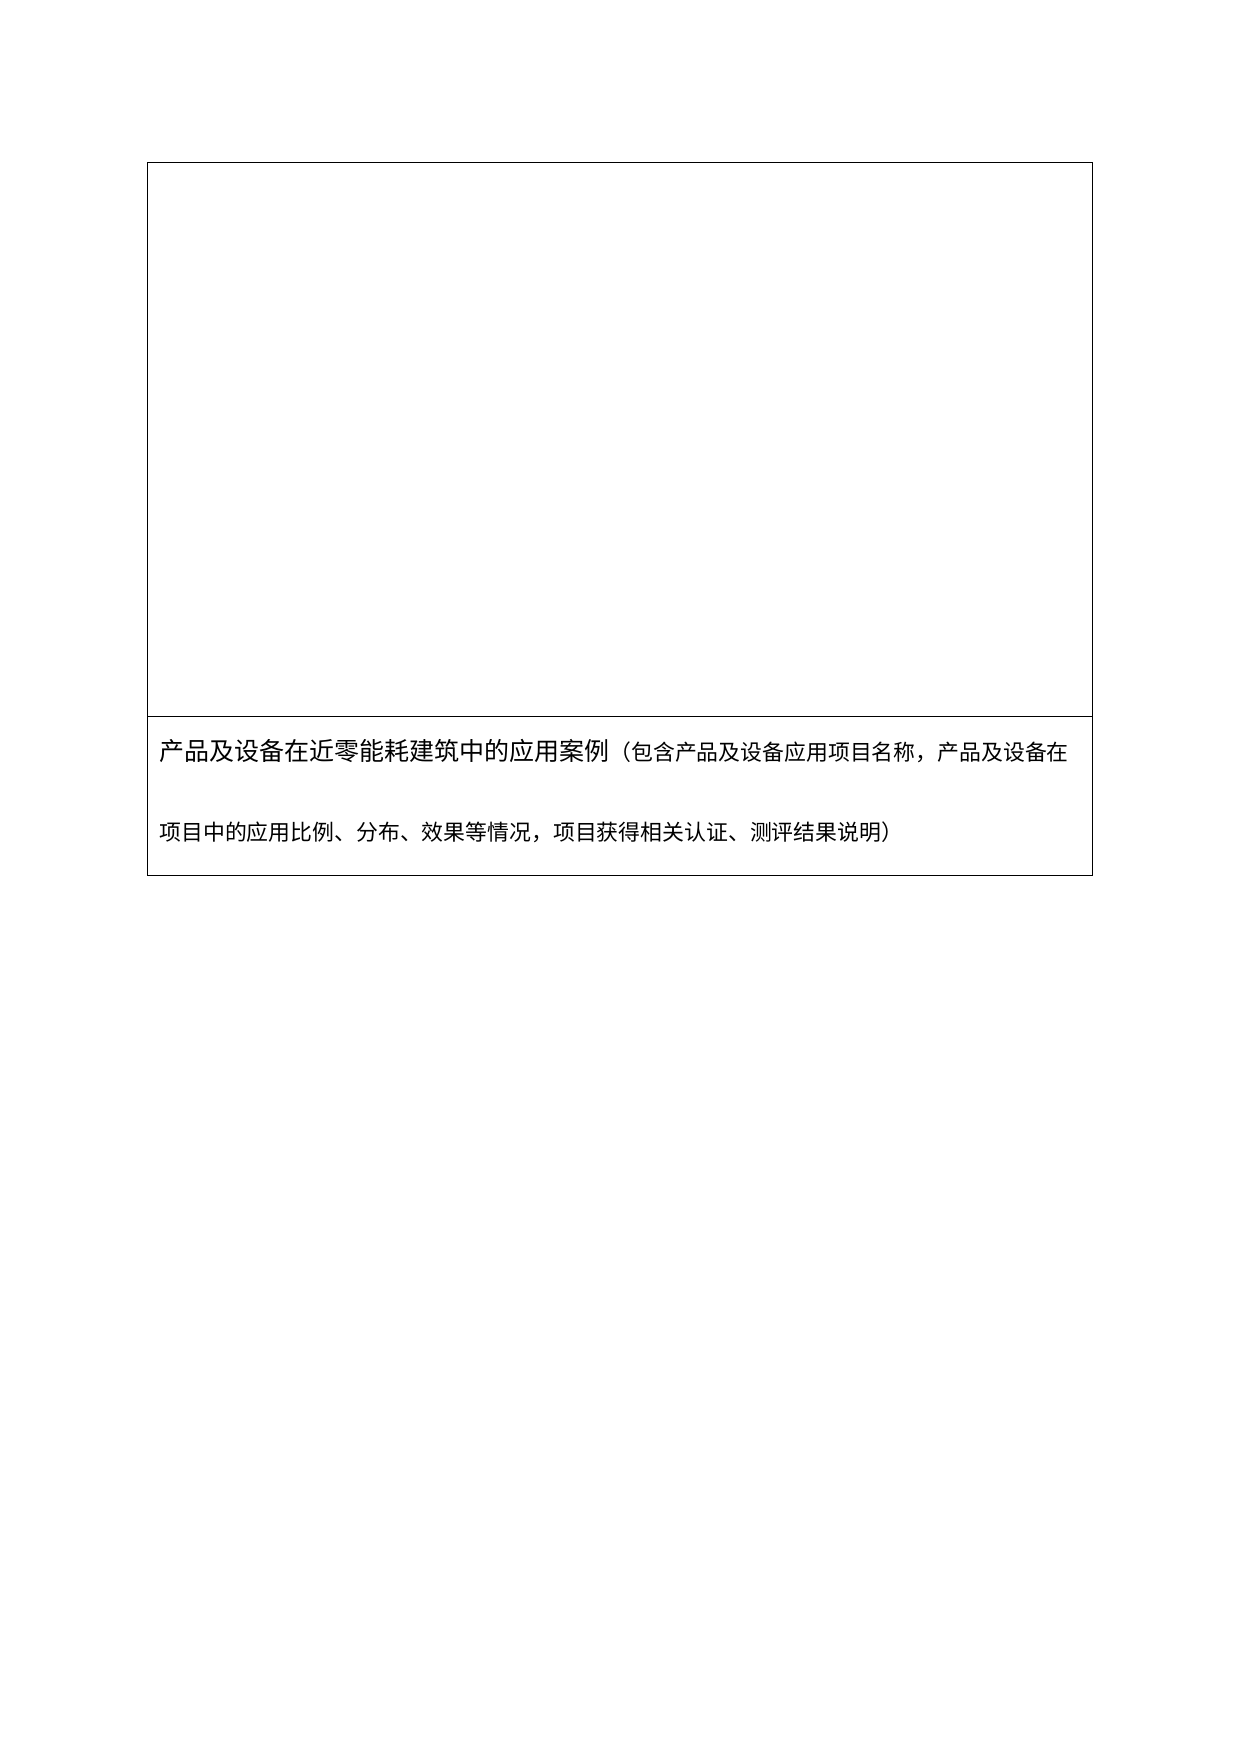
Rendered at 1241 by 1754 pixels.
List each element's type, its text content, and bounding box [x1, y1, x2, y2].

table_cell 产品及设备在近零能耗建筑中的应用案例（包含产品及设备应用项目名称，产品及设备在项目中的应用比例、分布、效果等情况，项目获得相关认证、测评结果说明） [148, 717, 1092, 875]
table_cell [148, 163, 1092, 716]
